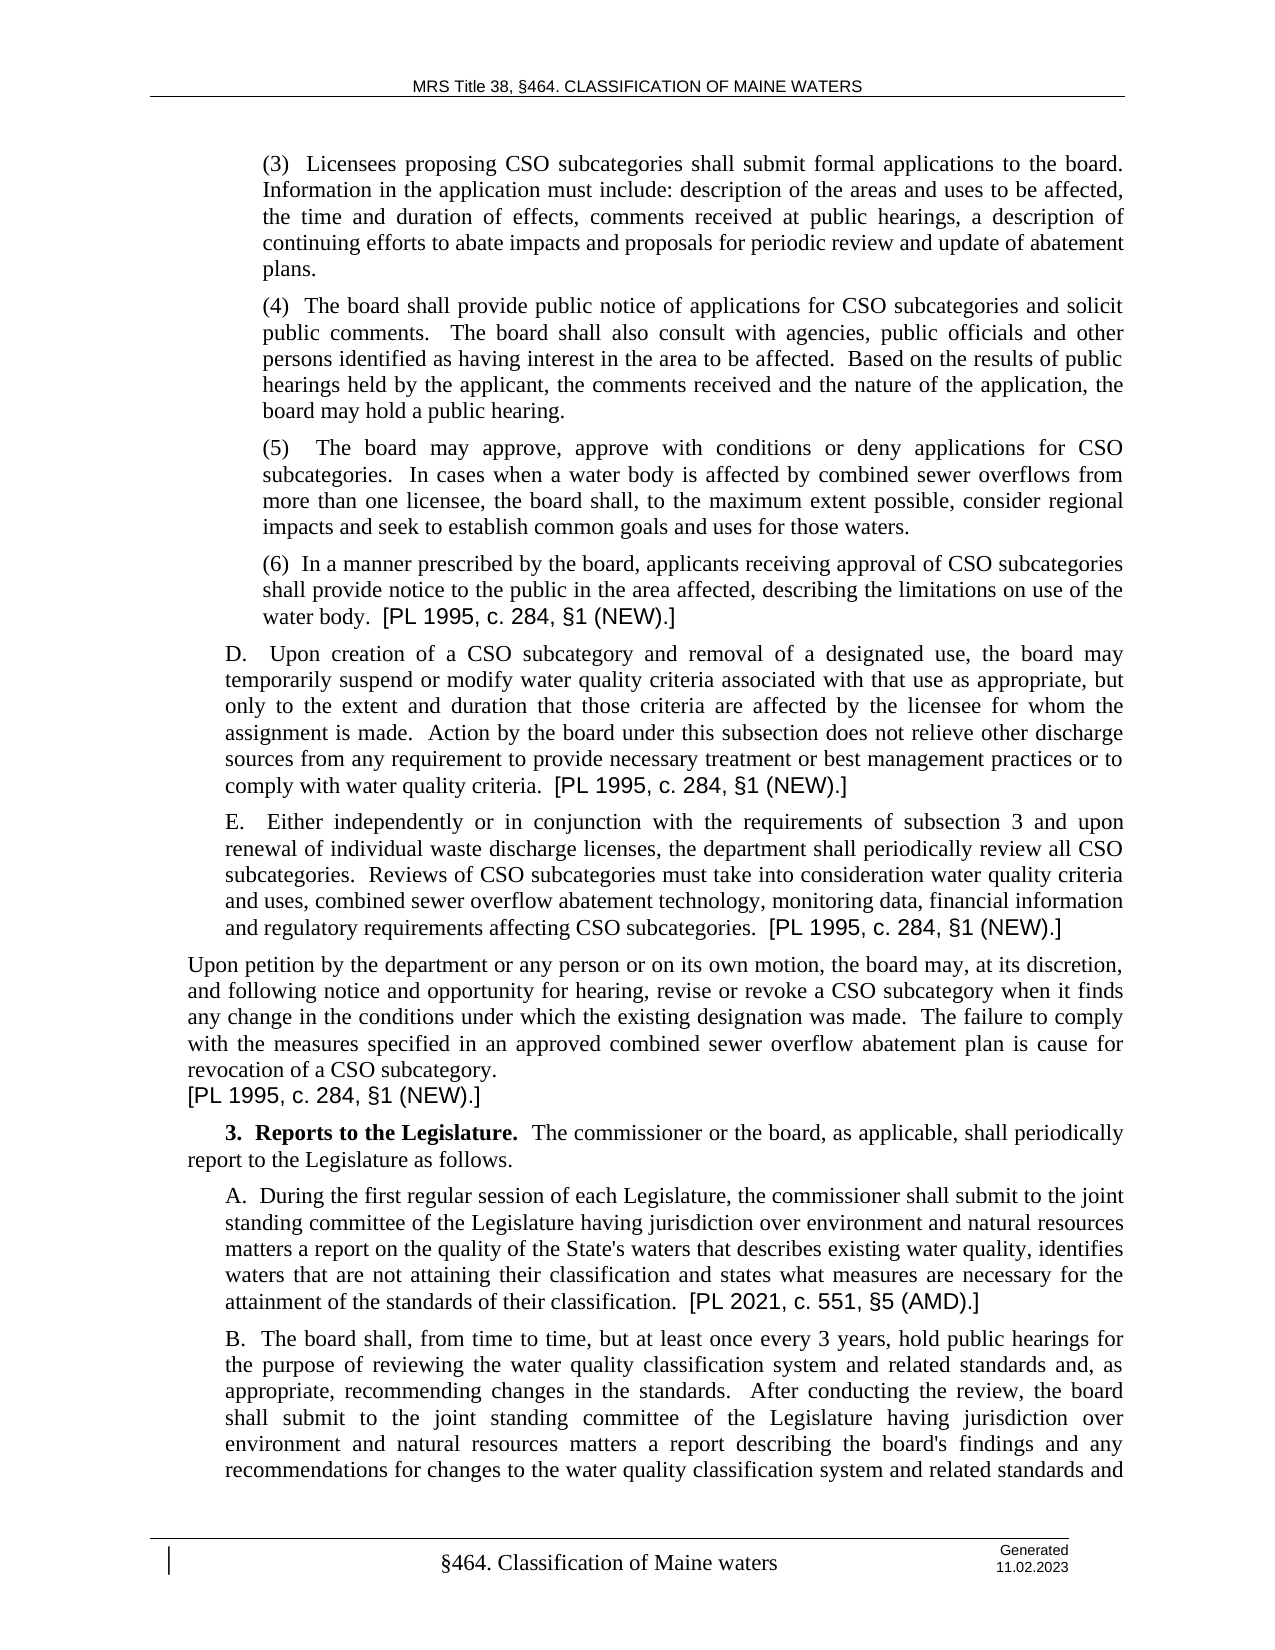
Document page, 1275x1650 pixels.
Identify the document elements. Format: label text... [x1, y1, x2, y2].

text (4) The board shall provide public notice of applications for CSO subcategories and solicit public comments. The board shall also consult with agencies, public officials and other persons identified as having interest in the area to be affected. Based on the results of public hearings held by the applicant, the comments received and the nature of the application, the board may hold a public hearing. [262, 292, 1125, 424]
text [225, 1325, 1125, 1483]
text A. During the first regular session of each Legislature, the commissioner shall submit to the joint standing committee of the Legislature having jurisdiction over environment and natural resources matters a report on the quality of the State's waters that describes existing water quality, identifies waters that are not attaining their classification and states what measures are necessary for the attainment of the standards of their classification. [PL 2021, c. 551, §5 (AMD).] [225, 1182, 1125, 1314]
text E. Either independently or in conjunction with the requirements of subsection 3 and upon renewal of individual waste discharge licenses, the department shall periodically review all CSO subcategories. Reviews of CSO subcategories must take into consideration water quality criteria and uses, combined sewer overflow abatement technology, monitoring data, financial information and regulatory requirements affecting CSO subcategories. [PL 1995, c. 284, §1 (NEW).] [225, 808, 1125, 940]
text [PL 1995, c. 284, §1 (NEW).] [187, 1082, 1125, 1109]
text (3) Licensees proposing CSO subcategories shall submit formal applications to the board. Information in the application must include: description of the areas and uses to be affected, the time and duration of effects, comments received at public hearings, a description of continuing efforts to abate impacts and proposals for periodic review and update of abatement plans. [262, 150, 1125, 282]
text Upon petition by the department or any person or on its own motion, the board may, at its discretion, and following notice and opportunity for hearing, revise or revoke a CSO subcategory when it finds any change in the conditions under which the existing designation was made. The failure to comply with the measures specified in an approved combined sewer overflow abatement plan is cause for revocation of a CSO subcategory. [187, 951, 1125, 1082]
text (6) In a manner prescribed by the board, applicants receiving approval of CSO subcategories shall provide notice to the public in the area affected, describing the limitations on use of the water body. [PL 1995, c. 284, §1 (NEW).] [262, 550, 1125, 629]
text (5) The board may approve, approve with conditions or deny applications for CSO subcategories. In cases when a water body is affected by combined sewer overflows from more than one licensee, the board shall, to the maximum extent possible, consider regional impacts and seek to establish common goals and uses for those waters. [262, 434, 1125, 540]
text D. Upon creation of a CSO subcategory and removal of a designated use, the board may temporarily suspend or modify water quality criteria associated with that use as appropriate, but only to the extent and duration that those criteria are affected by the licensee for whom the assignment is made. Action by the board under this subsection does not relieve other discharge sources from any requirement to provide necessary treatment or best management practices or to comply with water quality criteria. [PL 1995, c. 284, §1 (NEW).] [225, 640, 1125, 798]
text 3. Reports to the Legislature. The commissioner or the board, as applicable, shall periodically report to the Legislature as follows. [187, 1119, 1125, 1172]
